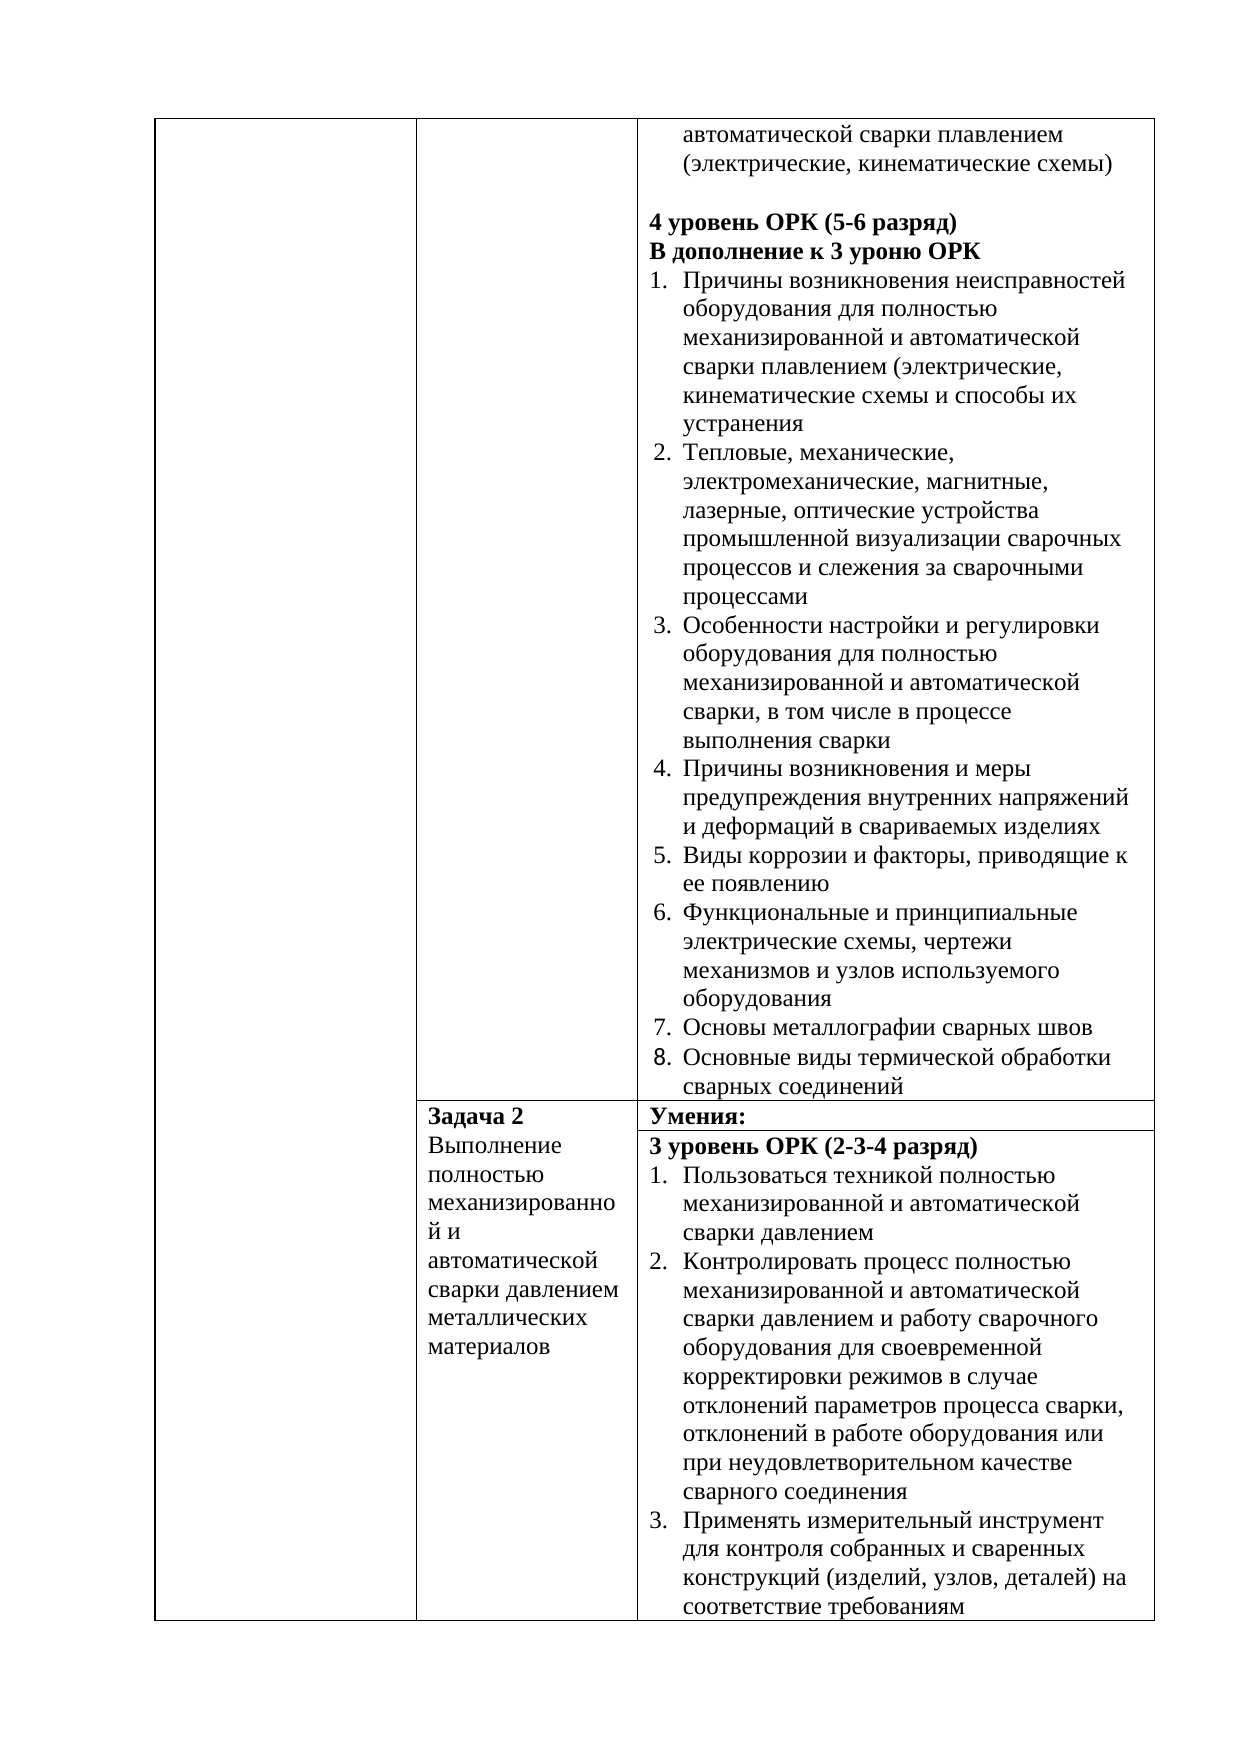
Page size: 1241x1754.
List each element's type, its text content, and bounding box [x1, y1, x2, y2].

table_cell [638, 119, 1154, 1100]
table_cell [638, 1131, 1154, 1620]
table_cell Умения: [638, 1101, 1154, 1130]
table_cell Задача 2 Выполнение полностью механизированной и автоматической сварки давлением металлических материалов [417, 1101, 637, 1620]
